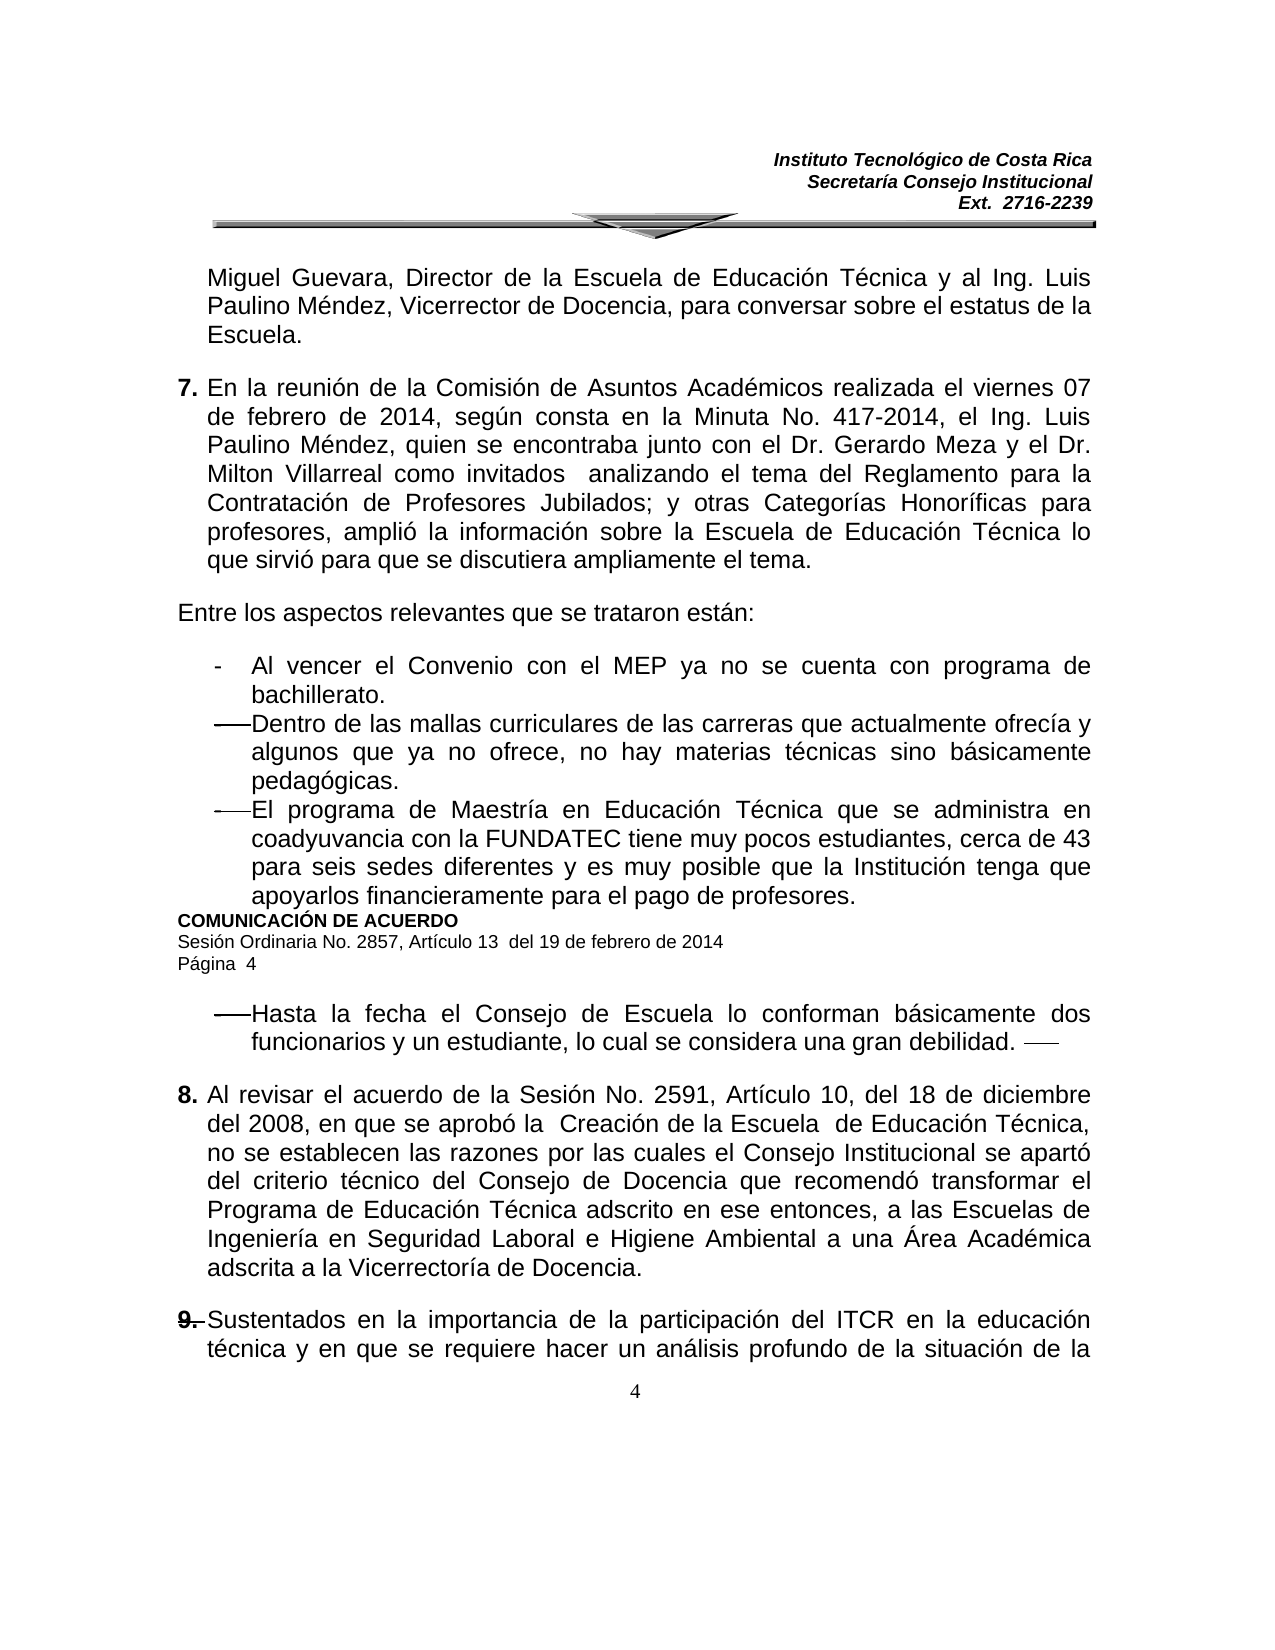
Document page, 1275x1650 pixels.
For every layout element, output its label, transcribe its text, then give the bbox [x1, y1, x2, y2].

list En la reunión de la Comisión de Asuntos Académicos realizada el viernes 07 de febrero de 2014, según consta en la Minuta No. 417-2014, el Ing. Luis Paulino Méndez, quien se encontraba junto con el Dr. Gerardo Meza y el Dr. Milton Villarreal como invitados analizando el tema del Reglamento para la Contratación de Profesores Jubilados; y otras Categorías Honoríficas para profesores, amplió la información sobre la Escuela de Educación Técnica lo que sirvió para que se discutiera ampliamente el tema. [177, 373, 1092, 574]
picture [212, 213, 1097, 239]
text COMUNICACIÓN DE ACUERDO [177, 910, 1092, 931]
text Entre los aspectos relevantes que se trataron están: [177, 598, 1092, 627]
text Sesión Ordinaria No. 2857, Artículo 13 del 19 de febrero de 2014 [177, 931, 1092, 953]
list El programa de Maestría en Educación Técnica que se administra en coadyuvancia con la FUNDATEC tiene muy pocos estudiantes, cerca de 43 para seis sedes diferentes y es muy posible que la Institución tenga que apoyarlos financieramente para el pago de profesores. [213, 795, 1092, 910]
list Dentro de las mallas curriculares de las carreras que actualmente ofrecía y algunos que ya no ofrece, no hay materias técnicas sino básicamente pedagógicas. [213, 708, 1092, 795]
list Hasta la fecha el Consejo de Escuela lo conforman básicamente dos funcionarios y un estudiante, lo cual se considera una gran debilidad. [213, 998, 1092, 1056]
list Al revisar el acuerdo de la Sesión No. 2591, Artículo 10, del 18 de diciembre del 2008, en que se aprobó la Creación de la Escuela de Educación Técnica, no se establecen las razones por las cuales el Consejo Institucional se apartó del criterio técnico del Consejo de Docencia que recomendó transformar el Programa de Educación Técnica adscrito en ese entonces, a las Escuelas de Ingeniería en Seguridad Laboral e Higiene Ambiental a una Área Académica adscrita a la Vicerrectoría de Docencia. [177, 1080, 1092, 1281]
text Página 4 [177, 953, 1092, 974]
list Al vencer el Convenio con el MEP ya no se cuenta con programa de bachillerato. [213, 651, 1092, 708]
